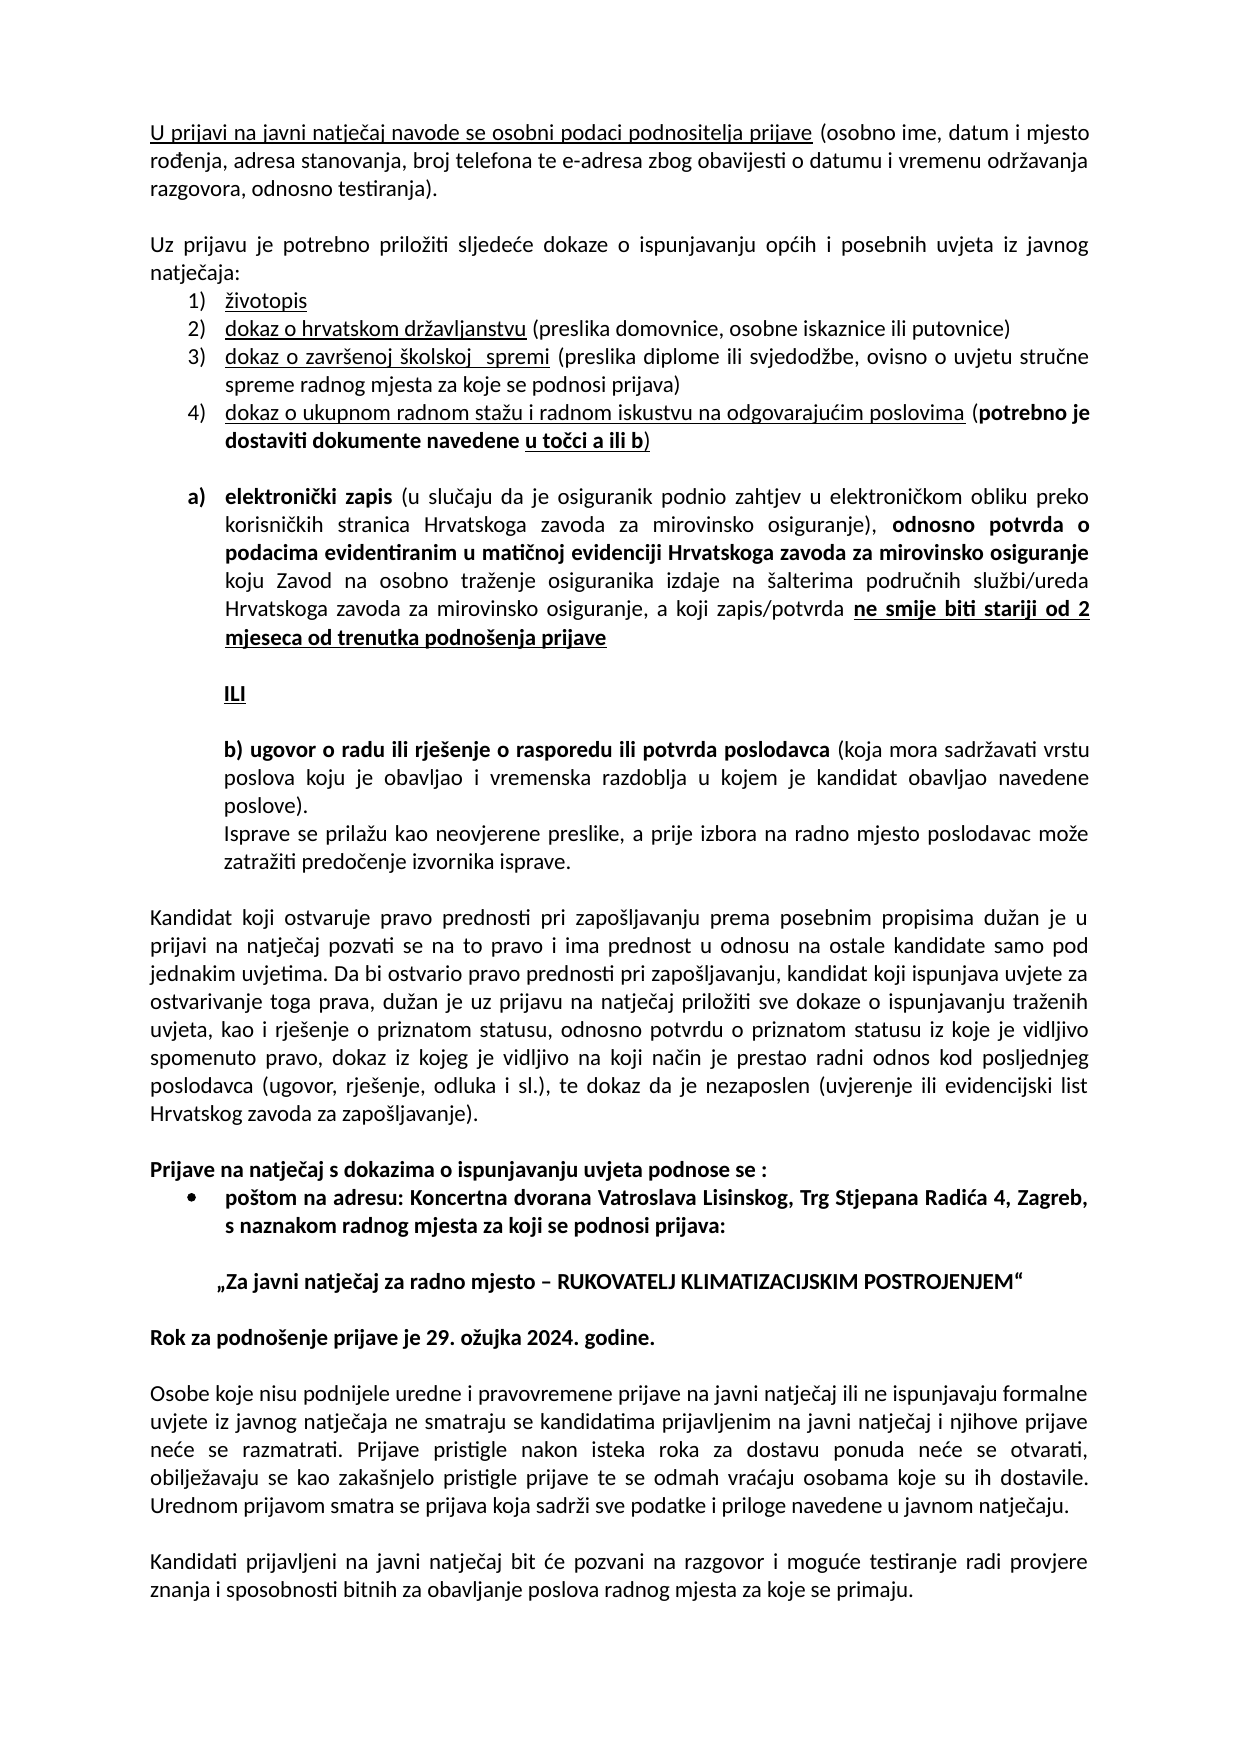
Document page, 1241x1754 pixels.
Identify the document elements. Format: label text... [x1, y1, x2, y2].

text Rok za podnošenje prijave je 29. ožujka 2024. godine. [150, 1323, 1090, 1351]
text Osobe koje nisu podnijele uredne i pravovremene prijave na javni natječaj ili ne ispunjavaju formalne uvjete iz javnog natječaja ne smatraju se kandidatima prijavljenim na javni natječaj i njihove prijave neće se razmatrati. Prijave pristigle nakon isteka roka za dostavu ponuda neće se otvarati, obilježavaju se kao zakašnjelo pristigle prijave te se odmah vraćaju osobama koje su ih dostavile. Urednom prijavom smatra se prijava koja sadrži sve podatke i priloge navedene u javnom natječaju. [150, 1379, 1090, 1519]
text Kandidat koji ostvaruje pravo prednosti pri zapošljavanju prema posebnim propisima dužan je u prijavi na natječaj pozvati se na to pravo i ima prednost u odnosu na ostale kandidate samo pod jednakim uvjetima. Da bi ostvario pravo prednosti pri zapošljavanju, kandidat koji ispunjava uvjete za ostvarivanje toga prava, dužan je uz prijavu na natječaj priložiti sve dokaze o ispunjavanju traženih uvjeta, kao i rješenje o priznatom statusu, odnosno potvrdu o priznatom statusu iz koje je vidljivo spomenuto pravo, dokaz iz kojeg je vidljivo na koji način je prestao radni odnos kod posljednjeg poslodavca (ugovor, rješenje, odluka i sl.), te dokaz da je nezaposlen (uvjerenje ili evidencijski list Hrvatskog zavoda za zapošljavanje). [150, 903, 1090, 1127]
text Uz prijavu je potrebno priložiti sljedeće dokaze o ispunjavanju općih i posebnih uvjeta iz javnog natječaja: [150, 230, 1090, 286]
text Kandidati prijavljeni na javni natječaj bit će pozvani na razgovor i moguće testiranje radi provjere znanja i sposobnosti bitnih za obavljanje poslova radnog mjesta za koje se primaju. [150, 1547, 1090, 1603]
list dokaz o hrvatskom državljanstvu (preslika domovnice, osobne iskaznice ili putovnice) [187, 314, 1090, 342]
text Prijave na natječaj s dokazima o ispunjavanju uvjeta podnose se : [150, 1155, 1090, 1183]
text U prijavi na javni natječaj navode se osobni podaci podnositelja prijave (osobno ime, datum i mjesto rođenja, adresa stanovanja, broj telefona te e-adresa zbog obavijesti o datumu i vremenu održavanja razgovora, odnosno testiranja). [150, 118, 1090, 202]
text Isprave se prilažu kao neovjerene preslike, a prije izbora na radno mjesto poslodavac može zatražiti predočenje izvornika isprave. [224, 819, 1090, 875]
list dokaz o završenoj školskoj spremi (preslika diplome ili svjedodžbe, ovisno o uvjetu stručne spreme radnog mjesta za koje se podnosi prijava) [187, 342, 1090, 398]
list poštom na adresu: Koncertna dvorana Vatroslava Lisinskog, Trg Stjepana Radića 4, Zagreb, s naznakom radnog mjesta za koji se podnosi prijava: [187, 1183, 1090, 1239]
list dokaz o ukupnom radnom stažu i radnom iskustvu na odgovarajućim poslovima (potrebno je dostaviti dokumente navedene u točci a ili b) [187, 398, 1090, 454]
list životopis [187, 286, 1090, 314]
text b) ugovor o radu ili rješenje o rasporedu ili potvrda poslodavca (koja mora sadržavati vrstu poslova koju je obavljao i vremenska razdoblja u kojem je kandidat obavljao navedene poslove). [224, 735, 1090, 819]
text „Za javni natječaj za radno mjesto – RUKOVATELJ KLIMATIZACIJSKIM POSTROJENJEM“ [150, 1267, 1090, 1295]
text ILI [150, 679, 1090, 707]
list elektronički zapis (u slučaju da je osiguranik podnio zahtjev u elektroničkom obliku preko korisničkih stranica Hrvatskoga zavoda za mirovinsko osiguranje), odnosno potvrda o podacima evidentiranim u matičnoj evidenciji Hrvatskoga zavoda za mirovinsko osiguranje koju Zavod na osobno traženje osiguranika izdaje na šalterima područnih službi/ureda Hrvatskoga zavoda za mirovinsko osiguranje, a koji zapis/potvrda ne smije biti stariji od 2 mjeseca od trenutka podnošenja prijave [187, 482, 1090, 651]
